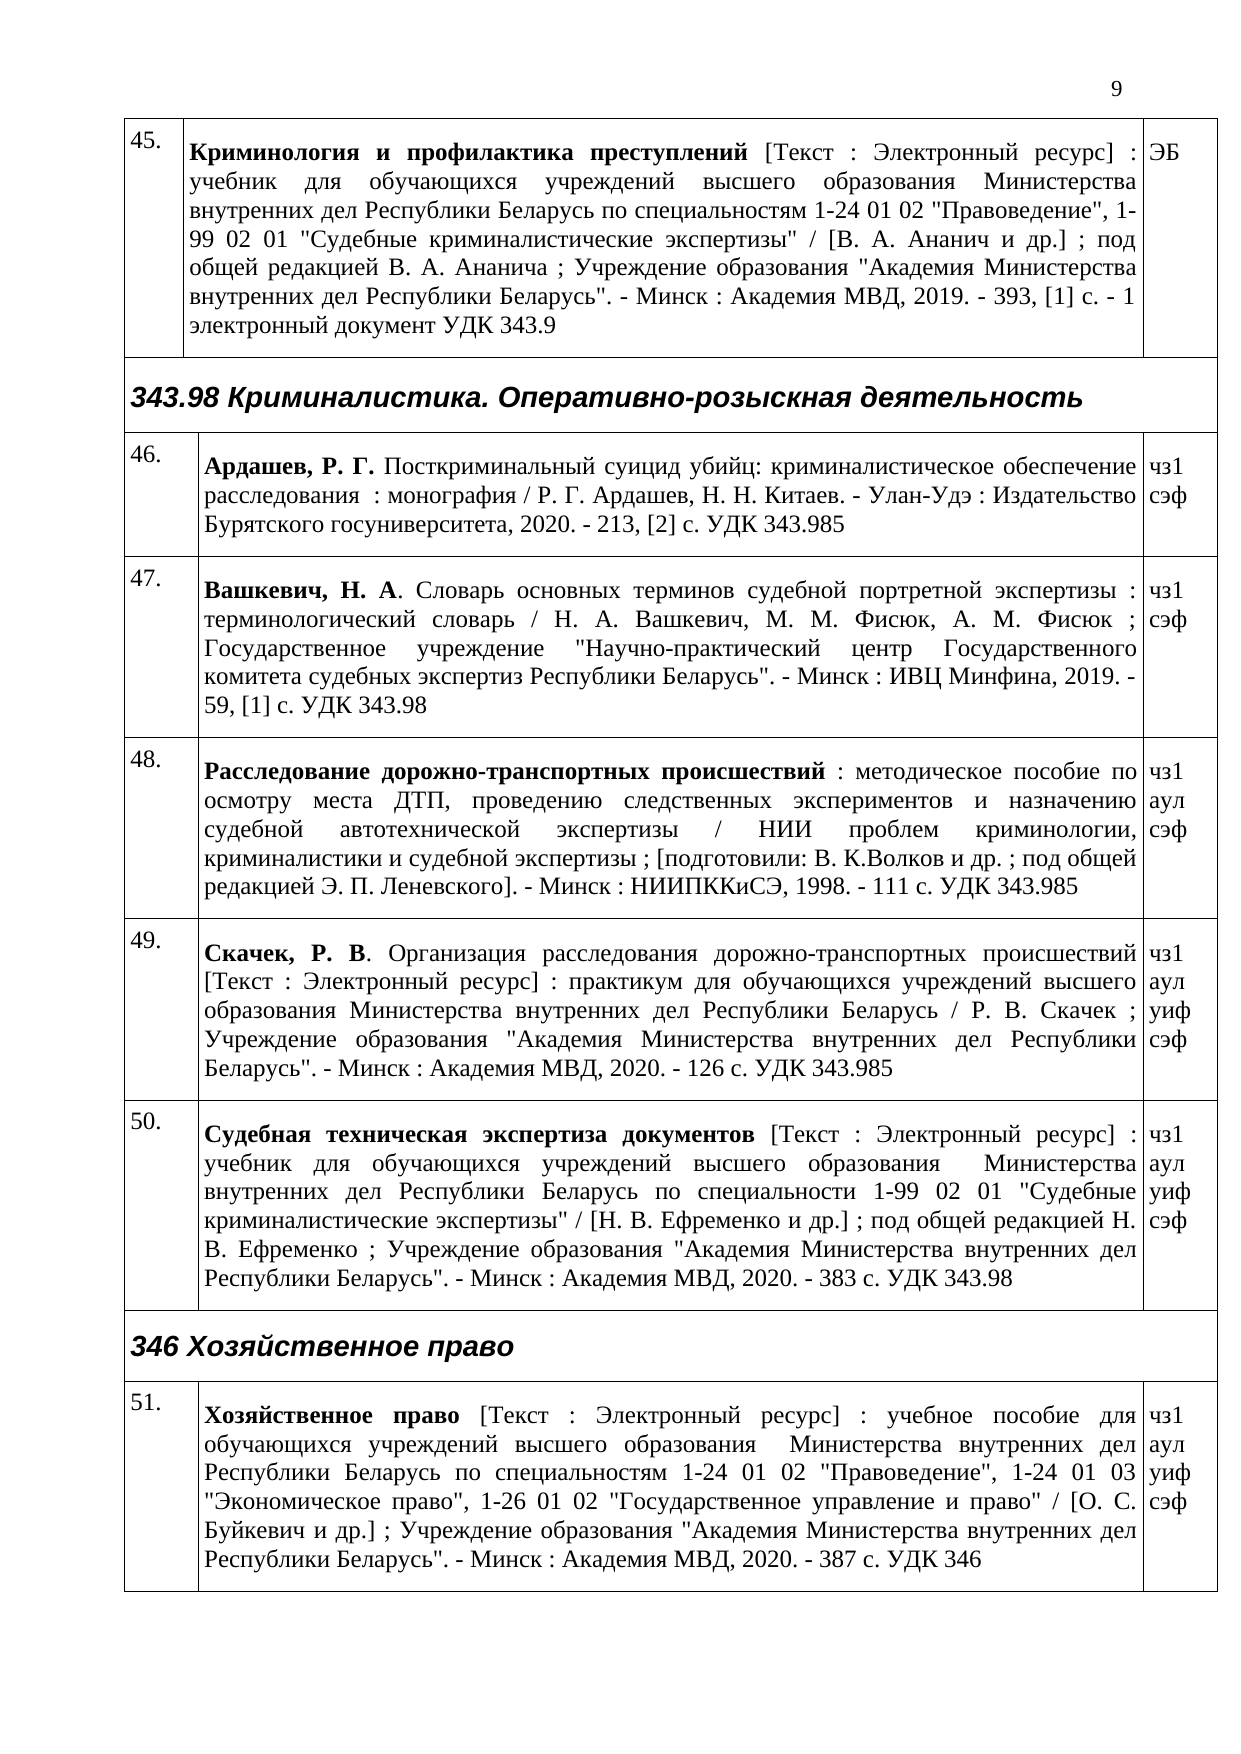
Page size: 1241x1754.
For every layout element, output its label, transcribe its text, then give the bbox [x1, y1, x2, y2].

table_cell Ардашев, Р. Г. Посткриминальный суицид убийц: криминалистическое обеспечение расследования : монография / Р. Г. Ардашев, Н. Н. Китаев. - Улан-Удэ : Издательство Бурятского госуниверситета, 2020. - 213, [2] с. УДК 343.985 [199, 433, 1143, 556]
table_cell [125, 119, 183, 357]
table_cell Криминология и профилактика преступлений [Текст : Электронный ресурс] : учебник для обучающихся учреждений высшего образования Министерства внутренних дел Республики Беларусь по специальностям 1-24 01 02 "Правоведение", 1-99 02 01 "Судебные криминалистические экспертизы" / [В. А. Ананич и др.] ; под общей редакцией В. А. Ананича ; Учреждение образования "Академия Министерства внутренних дел Республики Беларусь". - Минск : Академия МВД, 2019. - 393, [1] с. - 1 электронный документ УДК 343.9 [184, 119, 1143, 357]
table_cell [125, 1101, 198, 1309]
table_cell [125, 1382, 198, 1591]
table_cell [125, 738, 198, 918]
table_cell [125, 557, 198, 737]
table_cell чз1 сэф [1144, 433, 1217, 556]
table_cell чз1 аул уиф сэф [1144, 919, 1217, 1099]
table_cell 343.98 Криминалистика. Оперативно-розыскная деятельность [125, 358, 1217, 432]
table_cell Судебная техническая экспертиза документов [Текст : Электронный ресурс] : учебник для обучающихся учреждений высшего образования Министерства внутренних дел Республики Беларусь по специальности 1-99 02 01 "Судебные криминалистические экспертизы" / [Н. В. Ефременко и др.] ; под общей редакцией Н. В. Ефременко ; Учреждение образования "Академия Министерства внутренних дел Республики Беларусь". - Минск : Академия МВД, 2020. - 383 с. УДК 343.98 [199, 1101, 1143, 1309]
table_cell 346 Хозяйственное право [125, 1311, 1217, 1381]
table_cell [125, 433, 198, 556]
table_cell чз1 аул уиф сэф [1144, 1101, 1217, 1309]
table_cell Вашкевич, Н. А. Словарь основных терминов судебной портретной экспертизы : терминологический словарь / Н. А. Вашкевич, М. М. Фисюк, А. М. Фисюк ; Государственное учреждение "Научно-практический центр Государственного комитета судебных экспертиз Республики Беларусь". - Минск : ИВЦ Минфина, 2019. - 59, [1] с. УДК 343.98 [199, 557, 1143, 737]
table_cell Расследование дорожно-транспортных происшествий : методическое пособие по осмотру места ДТП, проведению следственных экспериментов и назначению судебной автотехнической экспертизы / НИИ проблем криминологии, криминалистики и судебной экспертизы ; [подготовили: В. К.Волков и др. ; под общей редакцией Э. П. Леневского]. - Минск : НИИПККиСЭ, 1998. - 111 с. УДК 343.985 [199, 738, 1143, 918]
table_cell Хозяйственное право [Текст : Электронный ресурс] : учебное пособие для обучающихся учреждений высшего образования Министерства внутренних дел Республики Беларусь по специальностям 1-24 01 02 "Правоведение", 1-24 01 03 "Экономическое право", 1-26 01 02 "Государственное управление и право" / [О. С. Буйкевич и др.] ; Учреждение образования "Академия Министерства внутренних дел Республики Беларусь". - Минск : Академия МВД, 2020. - 387 с. УДК 346 [199, 1382, 1143, 1591]
table_cell [125, 919, 198, 1099]
table_cell чз1 аул сэф [1144, 738, 1217, 918]
table_cell чз1 сэф [1144, 557, 1217, 737]
table_cell Скачек, Р. В. Организация расследования дорожно-транспортных происшествий [Текст : Электронный ресурс] : практикум для обучающихся учреждений высшего образования Министерства внутренних дел Республики Беларусь / Р. В. Скачек ; Учреждение образования "Академия Министерства внутренних дел Республики Беларусь". - Минск : Академия МВД, 2020. - 126 c. УДК 343.985 [199, 919, 1143, 1099]
table_cell чз1 аул уиф сэф [1144, 1382, 1217, 1591]
table_cell ЭБ [1144, 119, 1217, 357]
